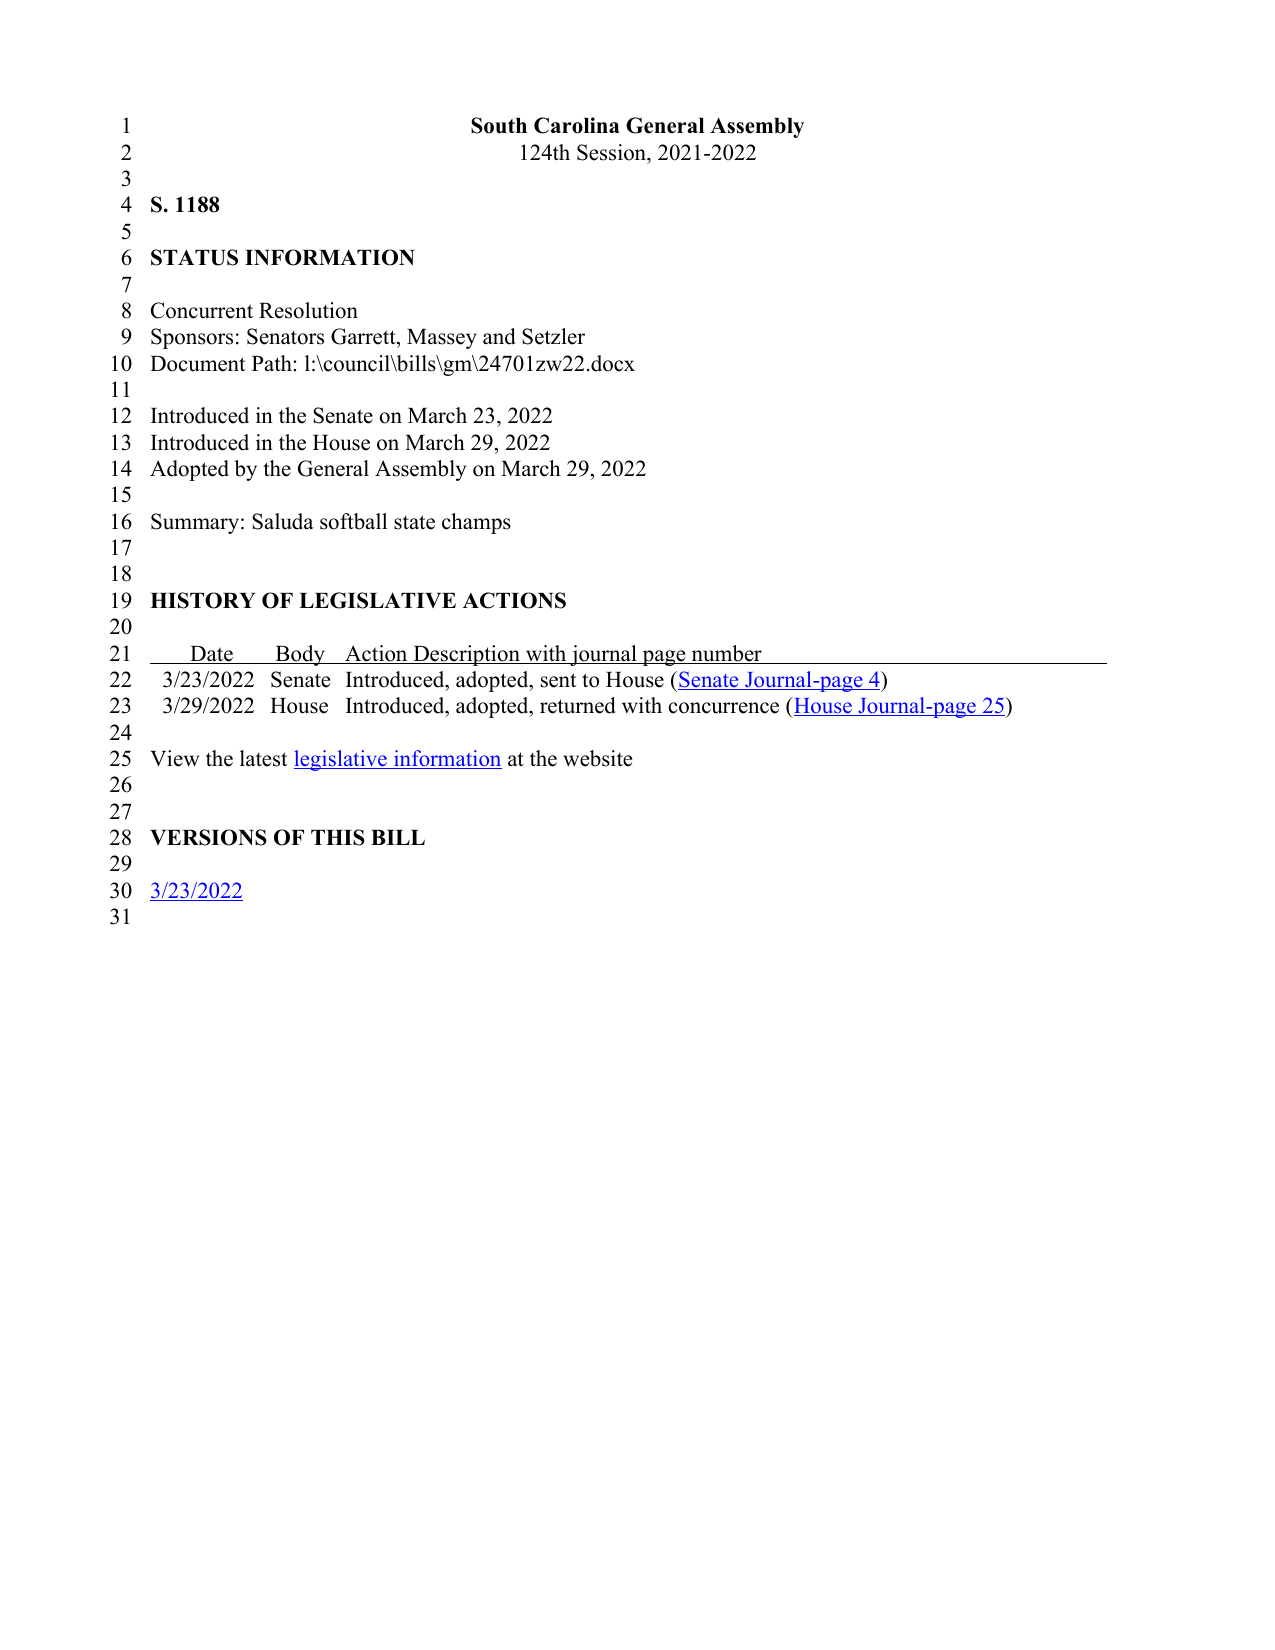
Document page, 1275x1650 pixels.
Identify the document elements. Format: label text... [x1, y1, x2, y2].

text Introduced in the Senate on March 23, 2022 [150, 402, 1125, 429]
text Introduced in the House on March 29, 2022 [150, 429, 1125, 455]
text Document Path: l:\council\bills\gm\24701zw22.docx [150, 350, 1125, 376]
text Adopted by the General Assembly on March 29, 2022 [150, 455, 1125, 481]
text HISTORY OF LEGISLATIVE ACTIONS [150, 587, 1125, 613]
text Concurrent Resolution [150, 297, 1125, 323]
text View the latest legislative information at the website [150, 745, 1125, 771]
text Date Body Action Description with journal page number [150, 639, 1125, 666]
text VERSIONS OF THIS BILL [150, 824, 1125, 850]
text S. 1188 [150, 192, 1125, 218]
text South Carolina General Assembly [150, 112, 1125, 139]
text STATUS INFORMATION [150, 244, 1125, 271]
text Sponsors: Senators Garrett, Massey and Setzler [150, 323, 1125, 350]
text 3/23/2022 Senate Introduced, adopted, sent to House (Senate Journal-page 4) [150, 666, 1125, 692]
text Summary: Saluda softball state champs [150, 508, 1125, 534]
text 3/29/2022 House Introduced, adopted, returned with concurrence (House Journal-page 25) [150, 692, 1125, 719]
text 3/23/2022 [150, 877, 1125, 903]
text 124th Session, 2021-2022 [150, 139, 1125, 165]
